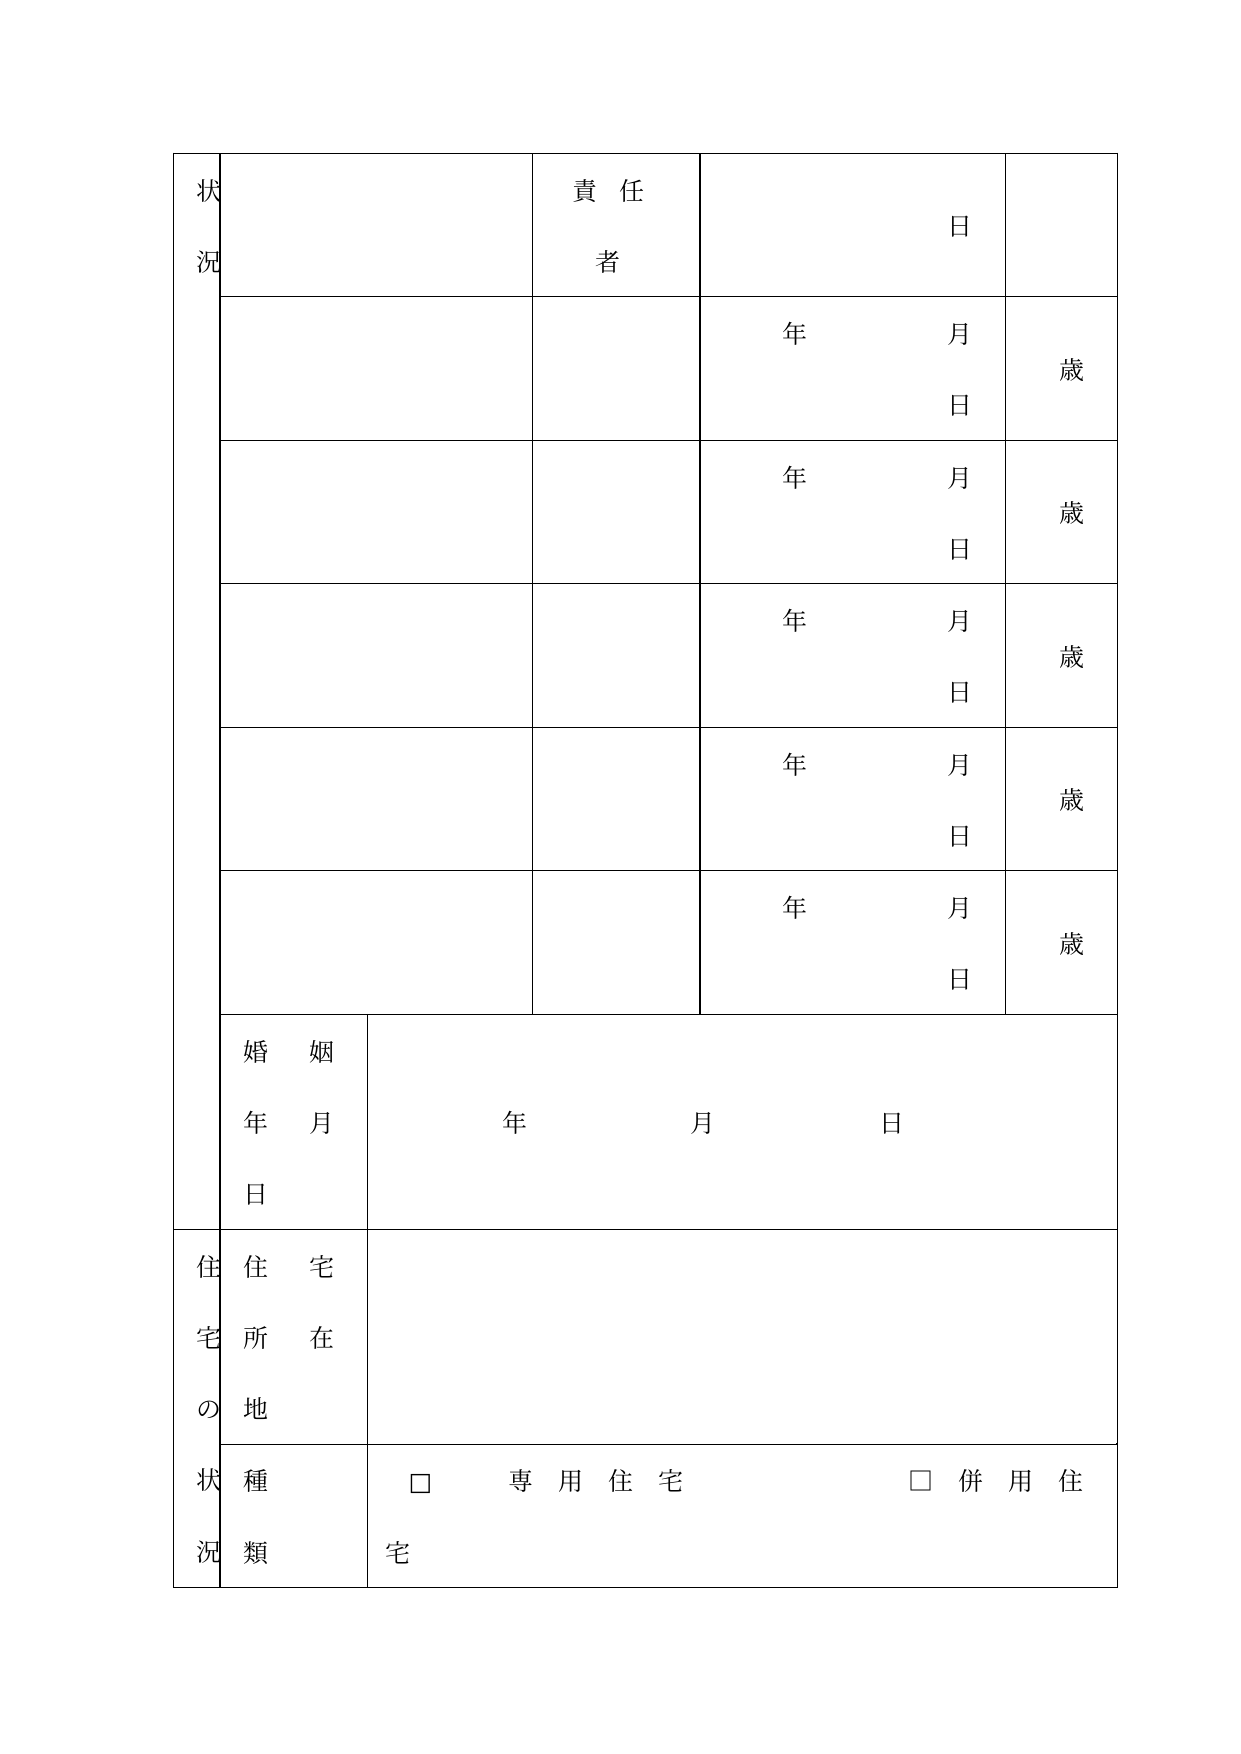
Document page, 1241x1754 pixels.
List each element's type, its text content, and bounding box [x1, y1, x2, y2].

table_cell 年 月 日 [368, 1015, 1117, 1229]
table_cell [533, 728, 699, 870]
table_cell [221, 584, 532, 727]
table_cell 歳 [1006, 871, 1117, 1014]
table_cell 歳 [1006, 728, 1117, 870]
table_cell 年 月 日 [701, 154, 1005, 296]
table_cell [533, 871, 699, 1014]
table_cell [221, 154, 532, 296]
table_cell [221, 871, 532, 1014]
table_cell 年 月 日 [701, 728, 1005, 870]
table_cell 歳 [1006, 154, 1117, 296]
table_cell 年 月 日 [701, 871, 1005, 1014]
table_cell 歳 [1006, 297, 1117, 440]
table_cell 婚姻年月日 [221, 1015, 367, 1229]
table_cell 世帯責任者 [533, 154, 699, 296]
table_cell 歳 [1006, 584, 1117, 727]
table_cell 年 月 日 [701, 584, 1005, 727]
table_cell [221, 728, 532, 870]
table_cell [221, 441, 532, 583]
table_cell [368, 1230, 1117, 1443]
table_cell 歳 [1006, 441, 1117, 583]
table_cell 住宅所在地 [221, 1230, 367, 1443]
table_cell [533, 297, 699, 440]
table_cell [533, 584, 699, 727]
table_cell □ 専用住宅 □併用住宅 [368, 1445, 1117, 1587]
table_cell 年 月 日 [701, 297, 1005, 440]
table_cell [221, 297, 532, 440]
table_cell 年 月 日 [701, 441, 1005, 583]
table_cell 住宅の状況 [174, 1230, 219, 1587]
table_cell [533, 441, 699, 583]
table_cell 種 類 [221, 1445, 367, 1587]
